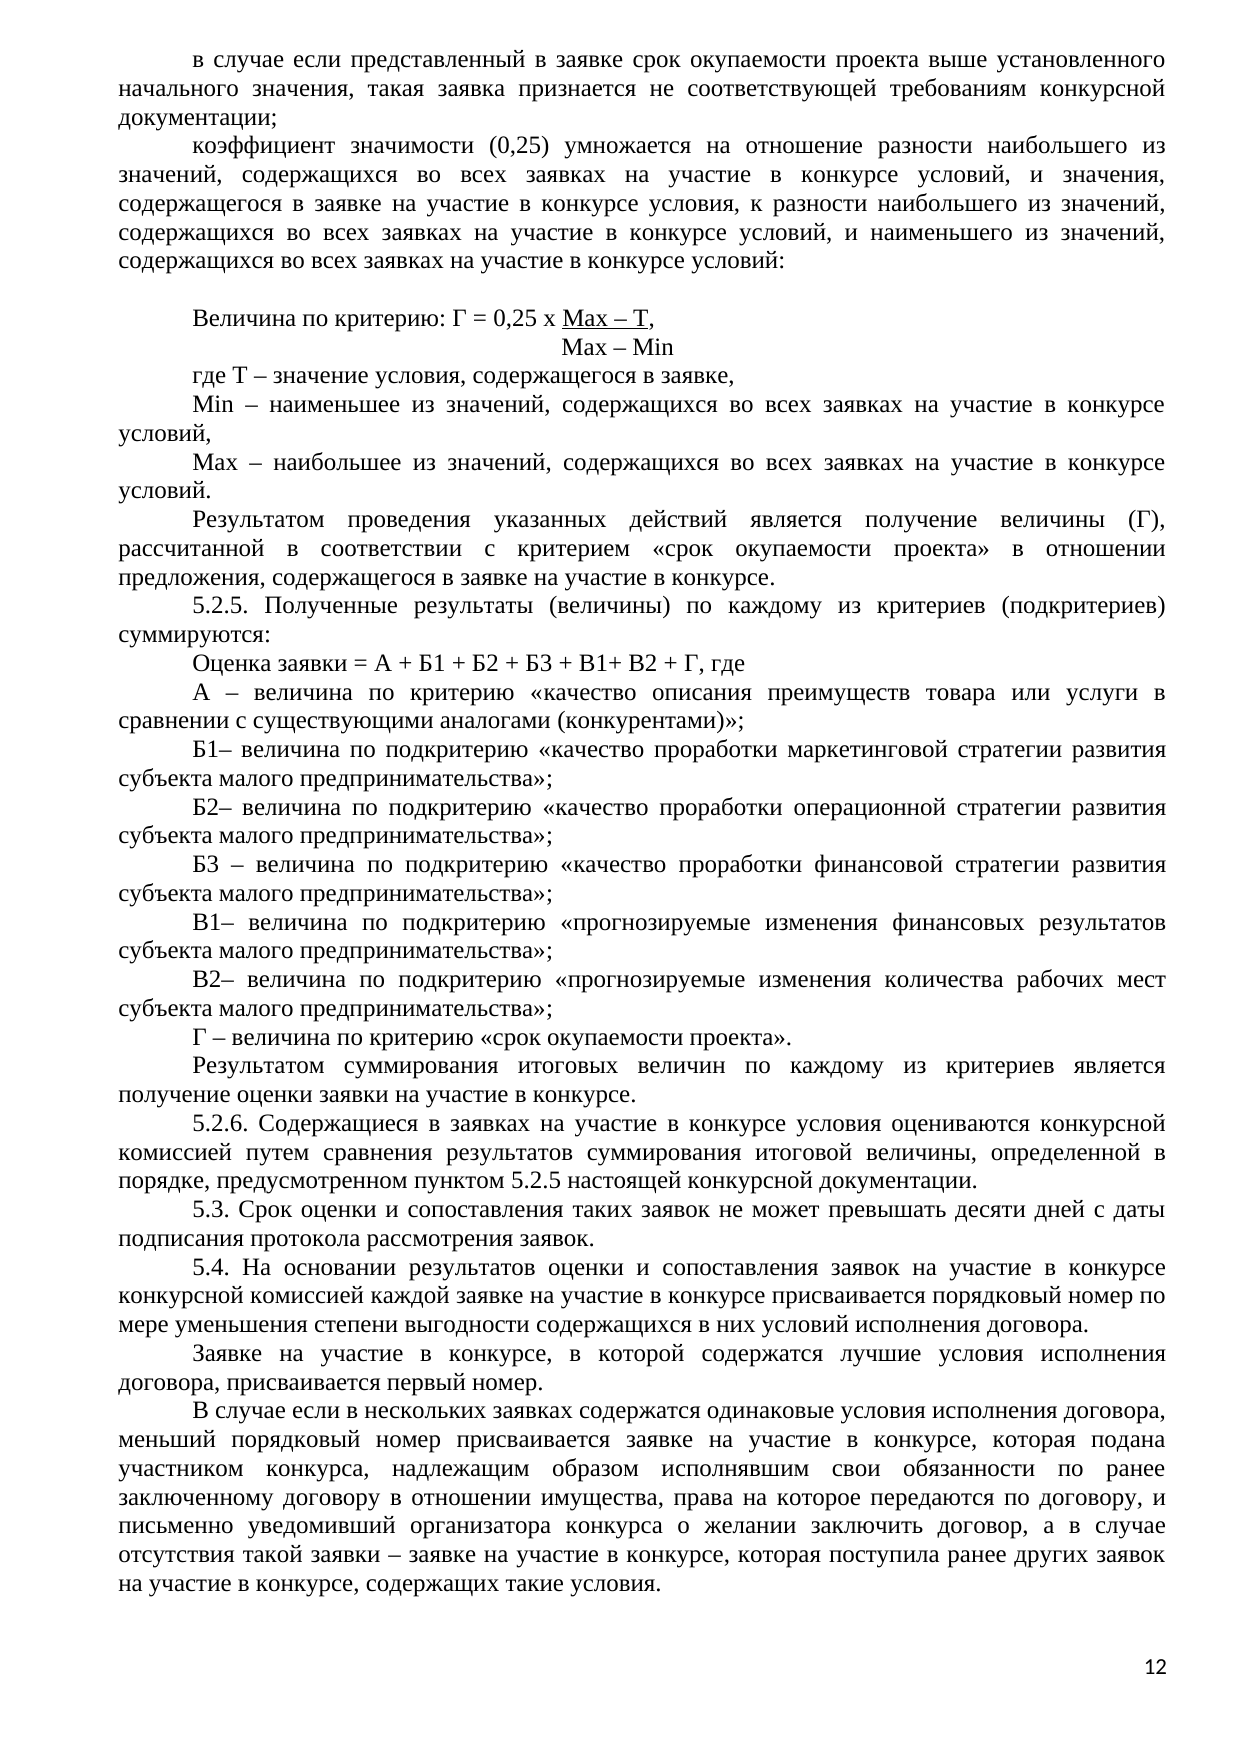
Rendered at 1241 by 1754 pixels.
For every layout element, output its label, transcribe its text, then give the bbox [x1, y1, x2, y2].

text В случае если в нескольких заявках содержатся одинаковые условия исполнения договора, меньший порядковый номер присваивается заявке на участие в конкурсе, которая подана участником конкурса, надлежащим образом исполнявшим свои обязанности по ранее заключенному договору в отношении имущества, права на которое передаются по договору, и письменно уведомивший организатора конкурса о желании заключить договор, а в случае отсутствия такой заявки – заявке на участие в конкурсе, которая поступила ранее других заявок на участие в конкурсе, содержащих такие условия. [118, 1396, 1167, 1597]
text Б1– величина по подкритерию «качество проработки маркетинговой стратегии развития субъекта малого предпринимательства»; [118, 734, 1167, 792]
text Б3 – величина по подкритерию «качество проработки финансовой стратегии развития субъекта малого предпринимательства»; [118, 849, 1167, 907]
text Min – наименьшее из значений, содержащихся во всех заявках на участие в конкурсе условий, [118, 389, 1167, 447]
text 5.2.5. Полученные результаты (величины) по каждому из критериев (подкритериев) суммируются: [118, 591, 1167, 648]
text Max – наибольшее из значений, содержащихся во всех заявках на участие в конкурсе условий. [118, 447, 1167, 504]
text 5.2.6. Содержащиеся в заявках на участие в конкурсе условия оцениваются конкурсной комиссией путем сравнения результатов суммирования итоговой величины, определенной в порядке, предусмотренном пунктом 5.2.5 настоящей конкурсной документации. [118, 1108, 1167, 1194]
text Величина по критерию: Г = 0,25 х Max – T, [118, 303, 1167, 332]
text Max – Мin [561, 332, 1167, 361]
text Заявке на участие в конкурсе, в которой содержатся лучшие условия исполнения договора, присваивается первый номер. [118, 1338, 1167, 1396]
text Г – величина по критерию «срок окупаемости проекта». [118, 1022, 1167, 1051]
text где Т – значение условия, содержащегося в заявке, [118, 361, 1167, 389]
text коэффициент значимости (0,25) умножается на отношение разности наибольшего из значений, содержащихся во всех заявках на участие в конкурсе условий, и значения, содержащегося в заявке на участие в конкурсе условия, к разности наибольшего из значений, содержащихся во всех заявках на участие в конкурсе условий, и наименьшего из значений, содержащихся во всех заявках на участие в конкурсе условий: [118, 131, 1167, 274]
text Оценка заявки = А + Б1 + Б2 + Б3 + В1+ В2 + Г, где [118, 648, 1167, 677]
text А – величина по критерию «качество описания преимуществ товара или услуги в сравнении с существующими аналогами (конкурентами)»; [118, 677, 1167, 734]
text В1– величина по подкритерию «прогнозируемые изменения финансовых результатов субъекта малого предпринимательства»; [118, 907, 1167, 964]
text Б2– величина по подкритерию «качество проработки операционной стратегии развития субъекта малого предпринимательства»; [118, 792, 1167, 849]
text 5.3. Срок оценки и сопоставления таких заявок не может превышать десяти дней с даты подписания протокола рассмотрения заявок. [118, 1194, 1167, 1252]
text в случае если представленный в заявке срок окупаемости проекта выше установленного начального значения, такая заявка признается не соответствующей требованиям конкурсной документации; [118, 44, 1167, 131]
text В2– величина по подкритерию «прогнозируемые изменения количества рабочих мест субъекта малого предпринимательства»; [118, 964, 1167, 1022]
text Результатом проведения указанных действий является получение величины (Г), рассчитанной в соответствии с критерием «срок окупаемости проекта» в отношении предложения, содержащегося в заявке на участие в конкурсе. [118, 504, 1167, 591]
text Результатом суммирования итоговых величин по каждому из критериев является получение оценки заявки на участие в конкурсе. [118, 1051, 1167, 1108]
text 5.4. На основании результатов оценки и сопоставления заявок на участие в конкурсе конкурсной комиссией каждой заявке на участие в конкурсе присваивается порядковый номер по мере уменьшения степени выгодности содержащихся в них условий исполнения договора. [118, 1252, 1167, 1338]
